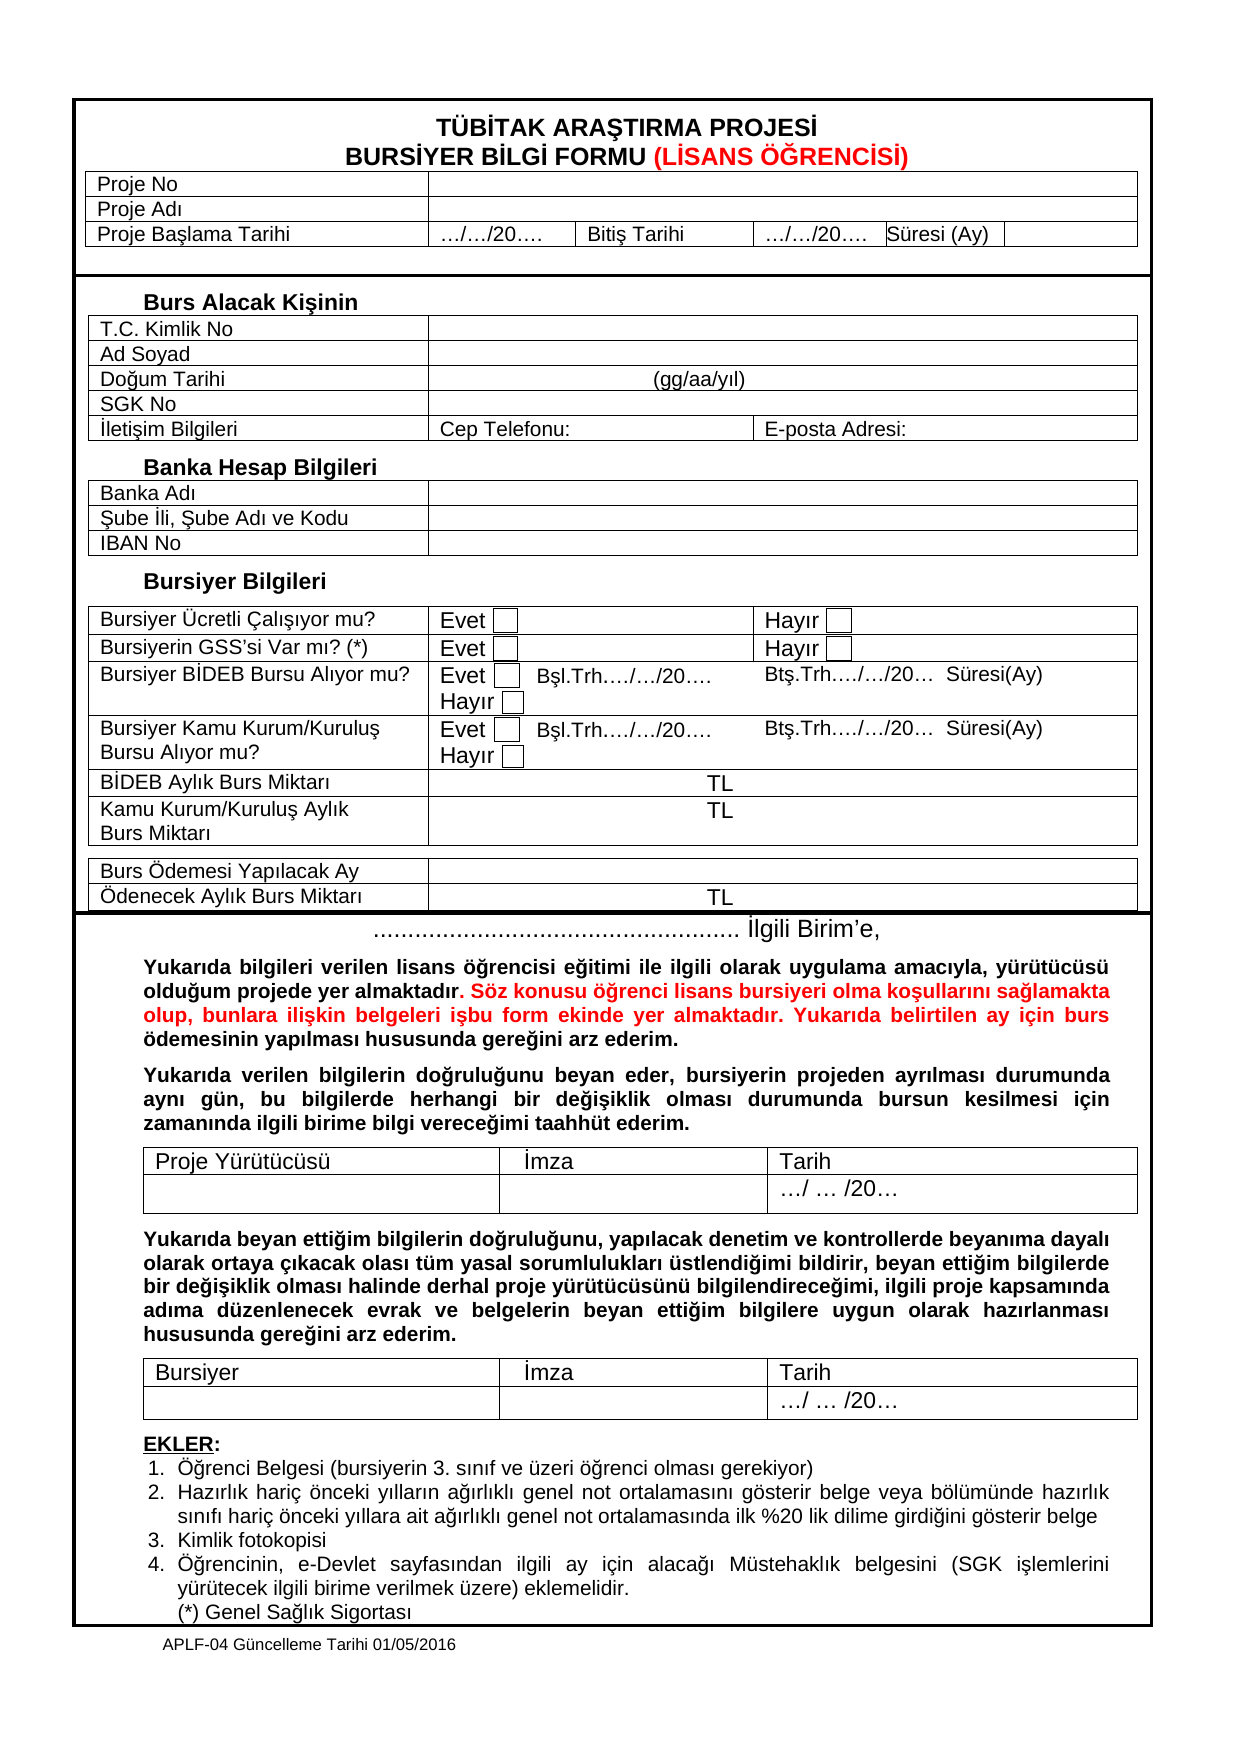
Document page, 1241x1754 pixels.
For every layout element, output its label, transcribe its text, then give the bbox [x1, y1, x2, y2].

table_cell ..................................................... İlgili Birim’e, Yukarıda bilgileri verilen lisans öğrencisi eğitimi ile ilgili olarak uygulama amacıyla, yürütücüsü olduğum projede yer almaktadır. Söz konusu öğrenci lisans bursiyeri olma koşullarını sağlamakta olup, bunlara ilişkin belgeleri işbu form ekinde yer almaktadır. Yukarıda belirtilen ay için burs ödemesinin yapılması hususunda gereğini arz ederim. Yukarıda verilen bilgilerin doğruluğunu beyan eder, bursiyerin projeden ayrılması durumunda aynı gün, bu bilgilerde herhangi bir değişiklik olması durumunda bursun kesilmesi için zamanında ilgili birime bilgi vereceğimi taahhüt ederim. Yukarıda beyan ettiğim bilgilerin doğruluğunu, yapılacak denetim ve kontrollerde beyanıma dayalı olarak ortaya çıkacak olası tüm yasal sorumlulukları üstlendiğimi bildirir, beyan ettiğim bilgilerde bir değişiklik olması halinde derhal proje yürütücüsünü bilgilendireceğimi, ilgili proje kapsamında adıma düzenlenecek evrak ve belgelerin beyan ettiğim bilgilere uygun olarak hazırlanması hususunda gereğini arz ederim. EKLER: Öğrenci Belgesi (bursiyerin 3. sınıf ve üzeri öğrenci olması gerekiyor) Hazırlık hariç önceki yılların ağırlıklı genel not ortalamasını gösterir belge veya bölümünde hazırlık sınıfı hariç önceki yıllara ait ağırlıklı genel not ortalamasında ilk %20 lik dilime girdiğini gösterir belge Kimlik fotokopisi Öğrencinin, e-Devlet sayfasından ilgili ay için alacağı Müstehaklık belgesini (SGK işlemlerini yürütecek ilgili birime verilmek üzere) eklemelidir. (*) Genel Sağlık Sigortası [76, 915, 1150, 1623]
table_header TÜBİTAK ARAŞTIRMA PROJESİ BURSİYER BİLGİ FORMU (LİSANS ÖĞRENCİSİ) [76, 101, 1150, 274]
table_cell Burs Alacak Kişinin Banka Hesap Bilgileri Bursiyer Bilgileri [76, 277, 1150, 911]
